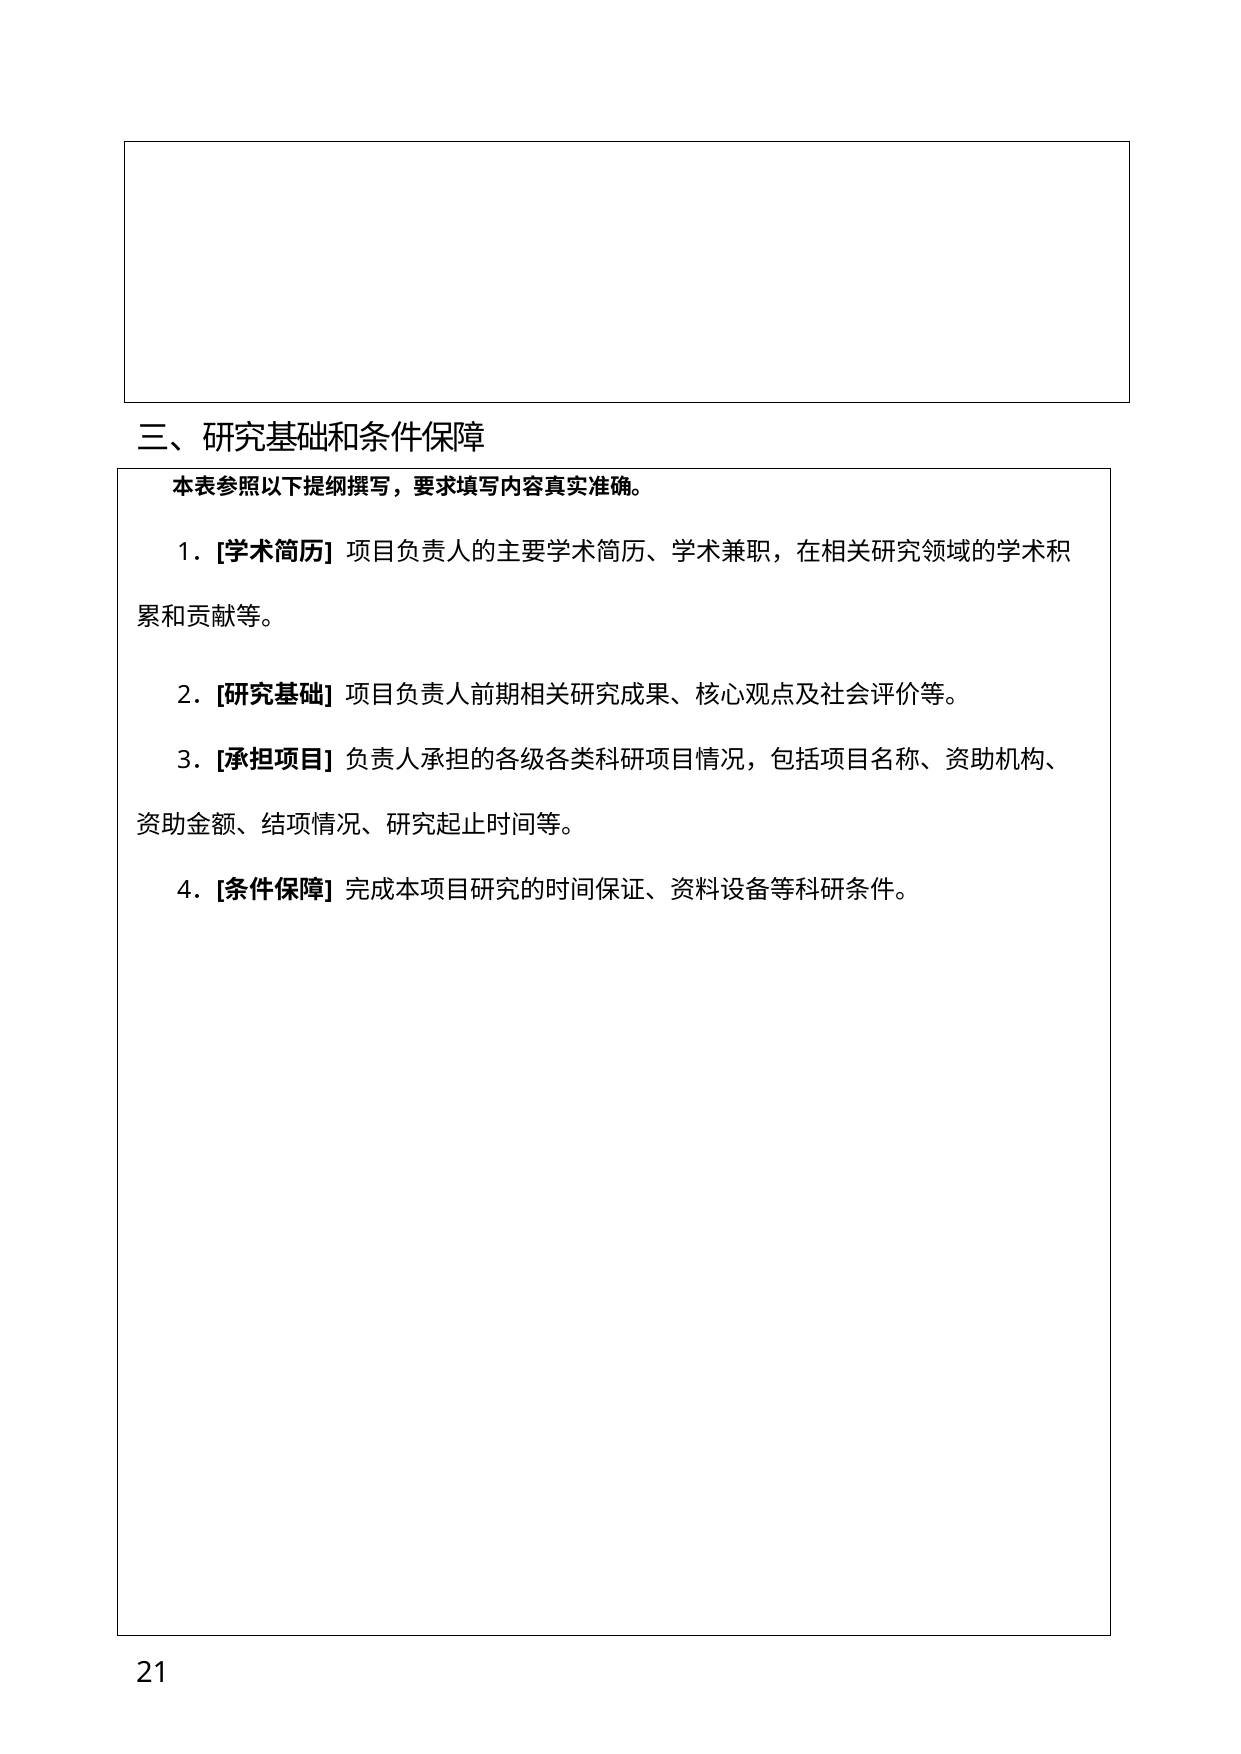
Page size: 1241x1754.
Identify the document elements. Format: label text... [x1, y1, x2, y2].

text 三、研究基础和条件保障 [136, 403, 1104, 468]
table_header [125, 142, 1129, 402]
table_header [118, 469, 1110, 1634]
